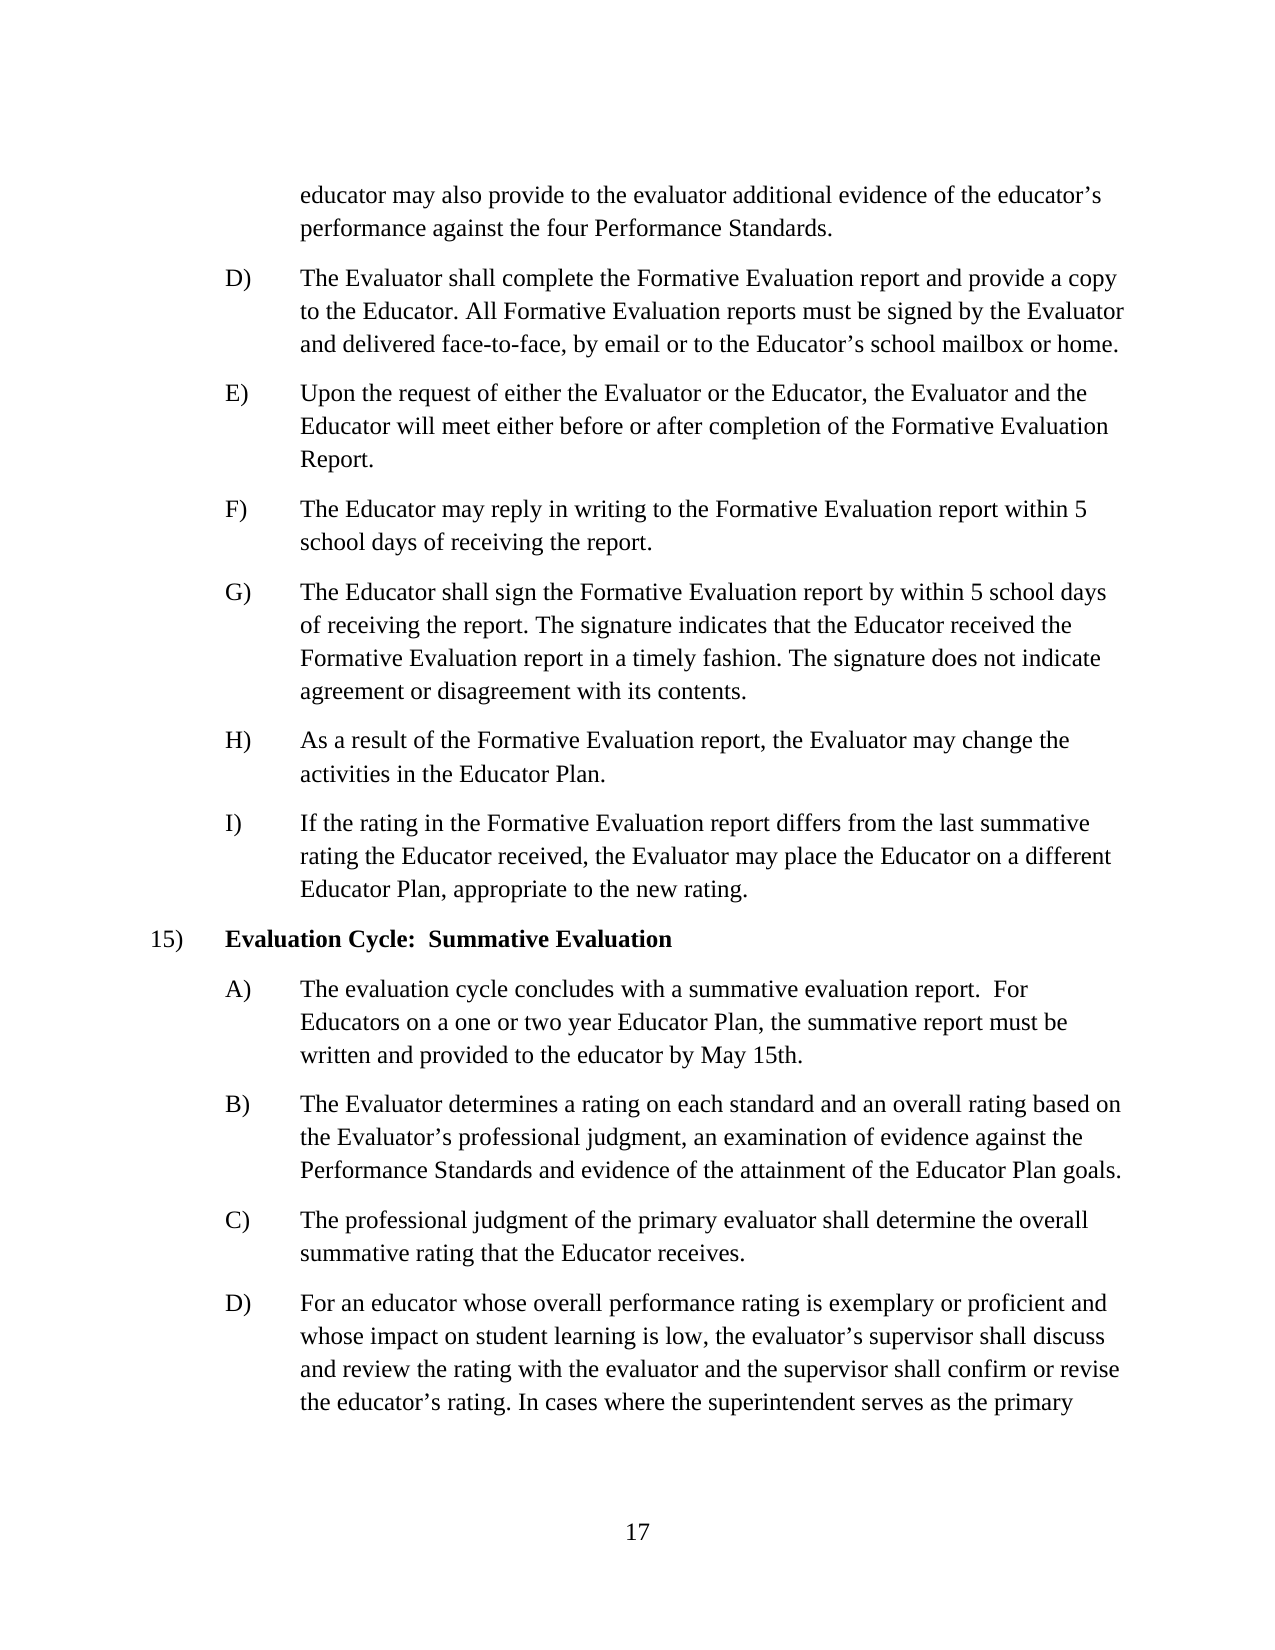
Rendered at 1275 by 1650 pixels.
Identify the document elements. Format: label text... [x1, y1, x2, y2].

list The Educator shall sign the Formative Evaluation report by within 5 school days of receiving the report. The signature indicates that the Educator received the Formative Evaluation report in a timely fashion. The signature does not indicate agreement or disagreement with its contents. [225, 577, 1125, 705]
list The Evaluator determines a rating on each standard and an overall rating based on the Evaluator’s professional judgment, an examination of evidence against the Performance Standards and evidence of the attainment of the Educator Plan goals. [225, 1089, 1125, 1184]
list The professional judgment of the primary evaluator shall determine the overall summative rating that the Educator receives. [225, 1205, 1125, 1267]
list The Educator may reply in writing to the Formative Evaluation report within 5 school days of receiving the report. [225, 494, 1125, 556]
list The Evaluator shall complete the Formative Evaluation report and provide a copy to the Educator. All Formative Evaluation reports must be signed by the Evaluator and delivered face-to-face, by email or to the Educator’s school mailbox or home. [225, 263, 1125, 357]
list As a result of the Formative Evaluation report, the Evaluator may change the activities in the Educator Plan. [225, 726, 1125, 787]
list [225, 180, 1125, 242]
list The evaluation cycle concludes with a summative evaluation report. For Educators on a one or two year Educator Plan, the summative report must be written and provided to the educator by May 15th. [225, 974, 1125, 1068]
list If the rating in the Formative Evaluation report differs from the last summative rating the Educator received, the Evaluator may place the Educator on a different Educator Plan, appropriate to the new rating. [225, 808, 1125, 903]
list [225, 1288, 1125, 1416]
list Upon the request of either the Evaluator or the Educator, the Evaluator and the Educator will meet either before or after completion of the Formative Evaluation Report. [225, 378, 1125, 473]
list Evaluation Cycle: Summative Evaluation [150, 924, 1125, 953]
